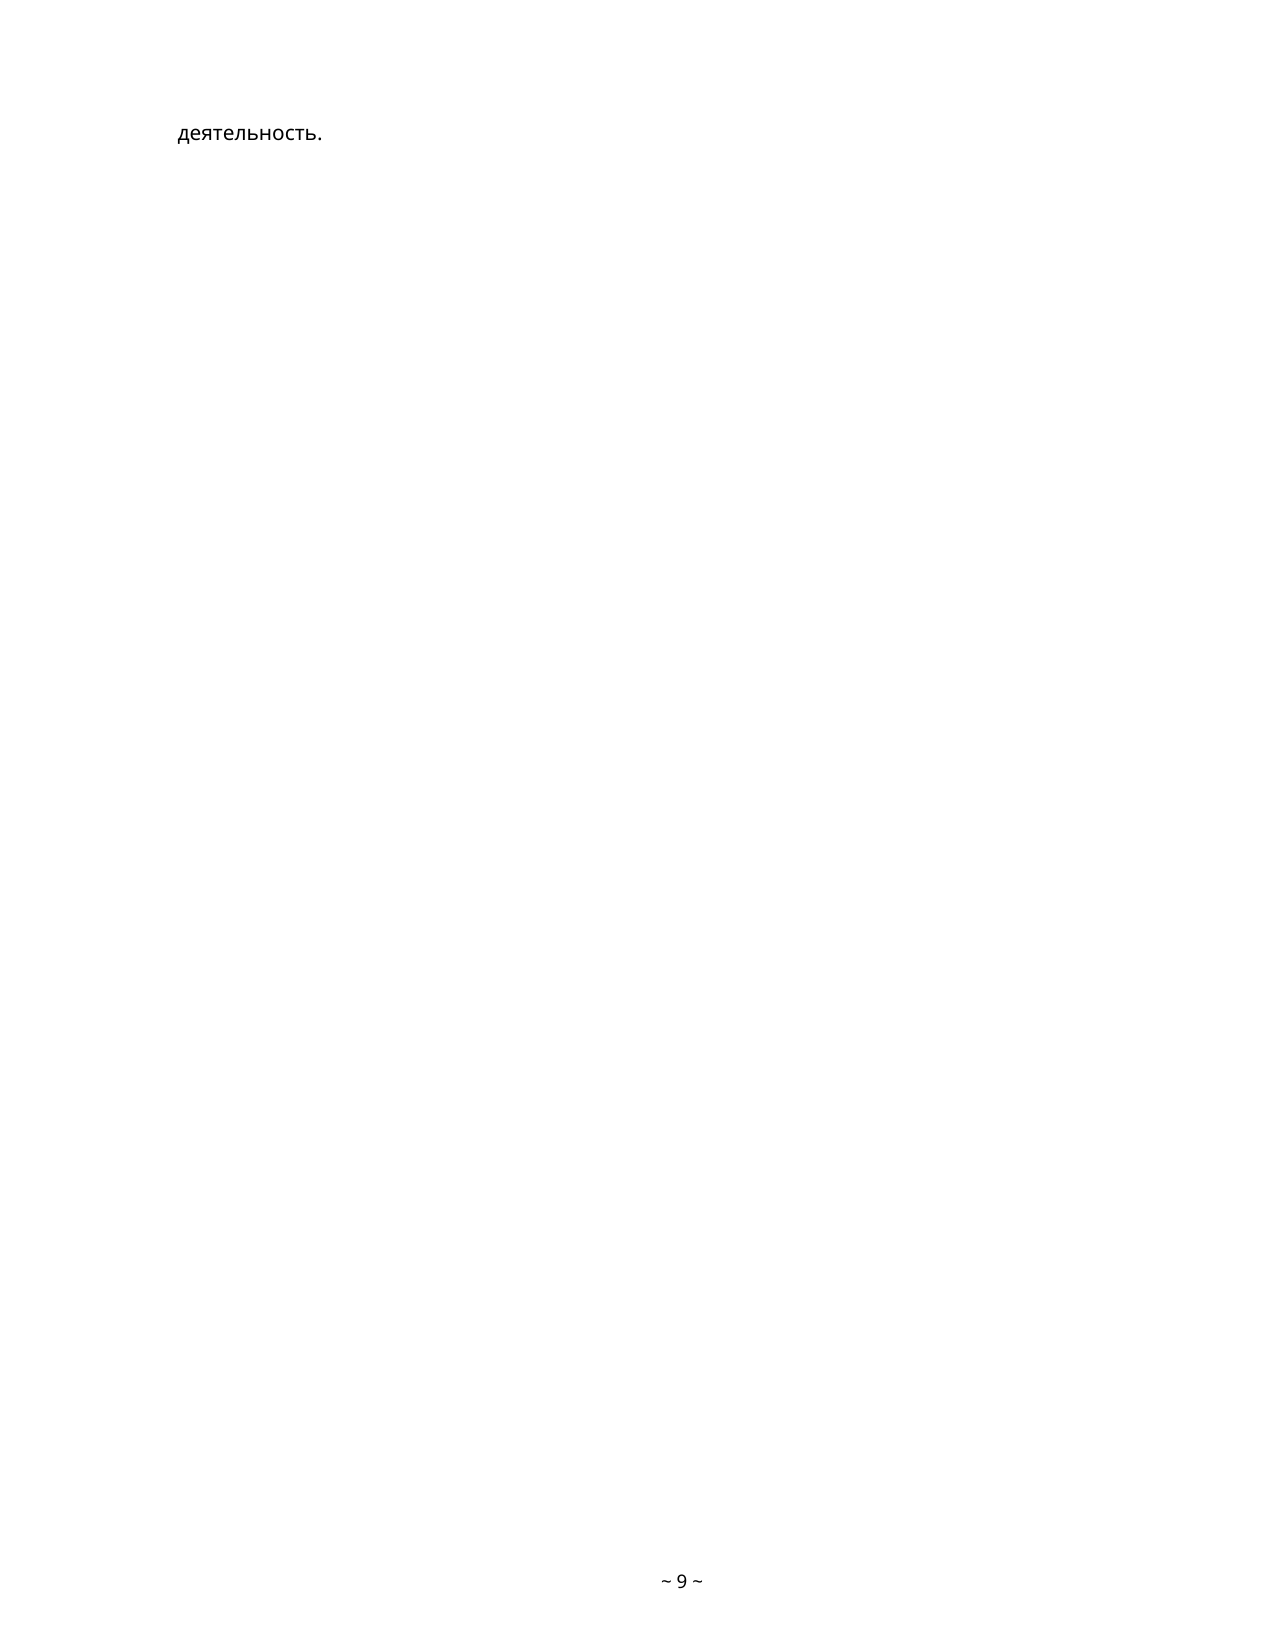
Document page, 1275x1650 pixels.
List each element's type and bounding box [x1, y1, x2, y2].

list [177, 118, 1186, 147]
